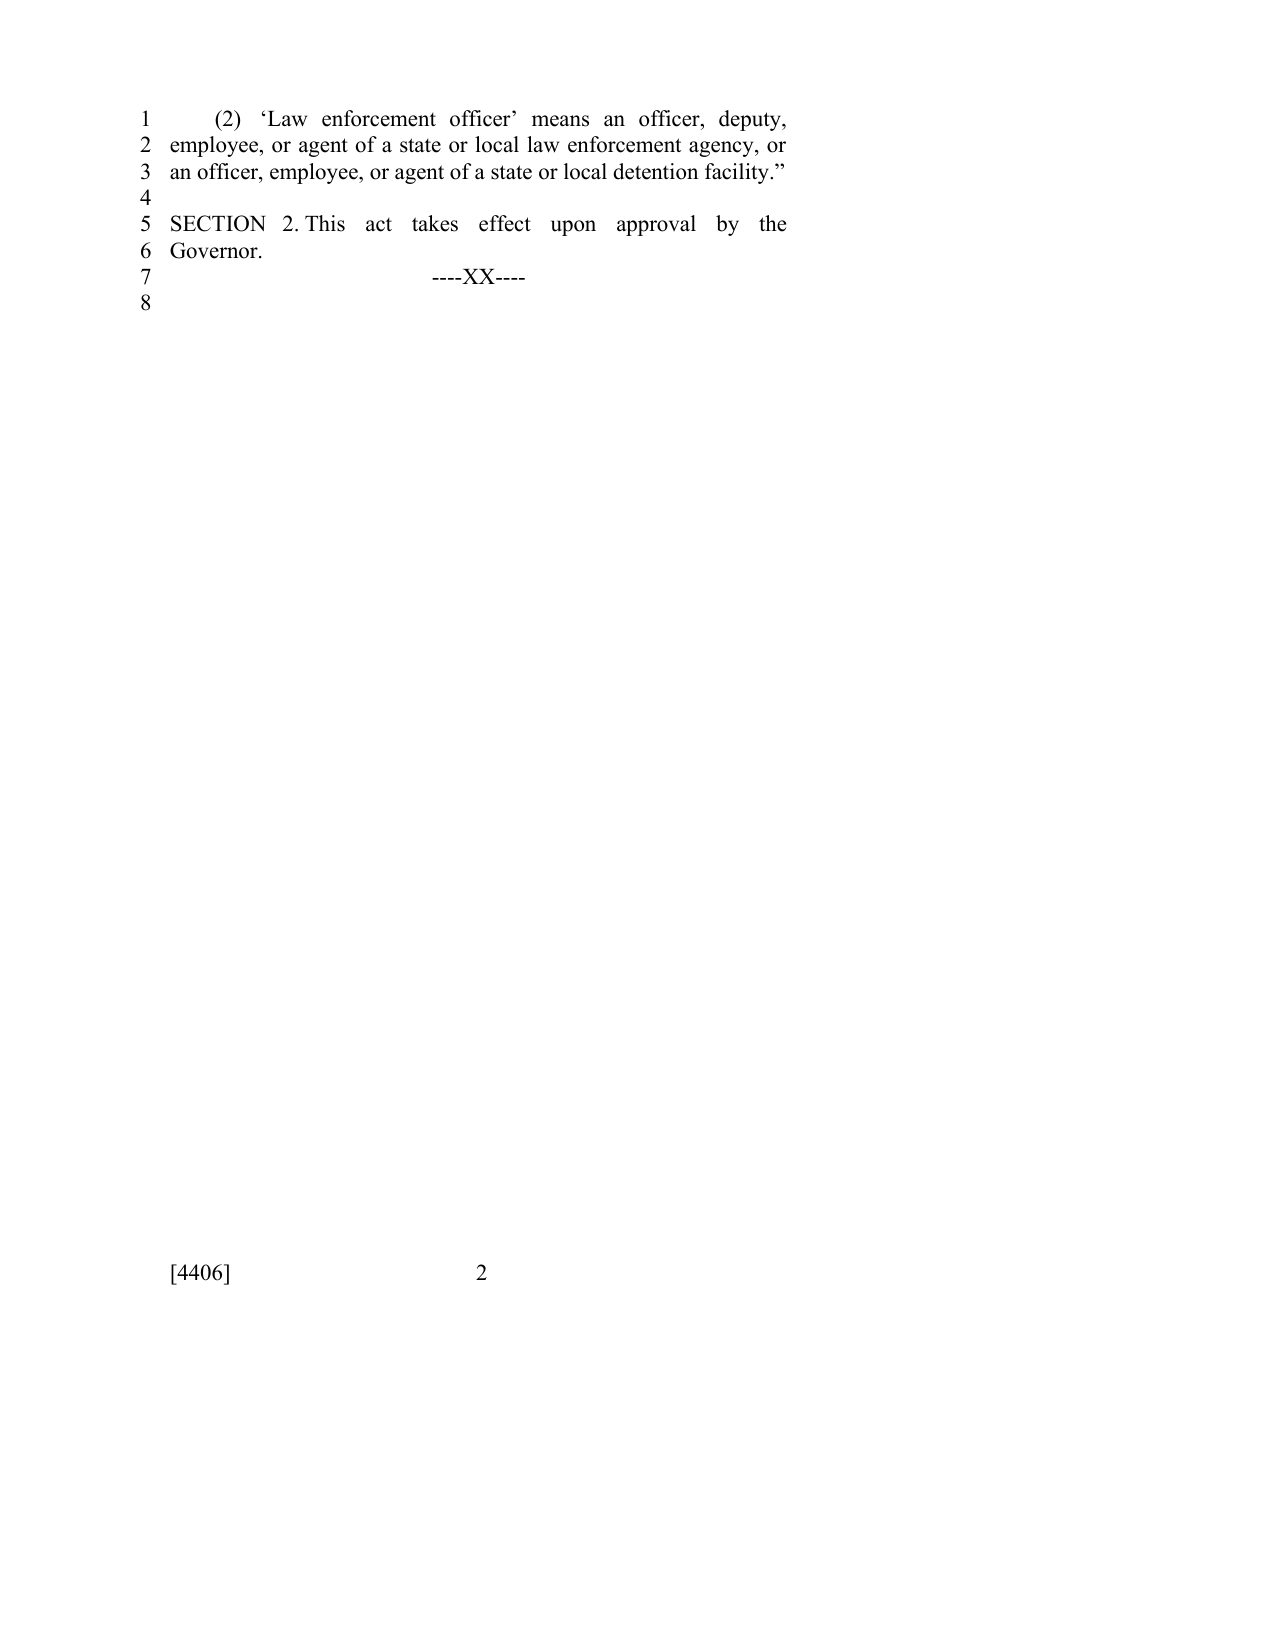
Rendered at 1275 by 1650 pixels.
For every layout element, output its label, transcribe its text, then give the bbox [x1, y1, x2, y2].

text ----XX---- [169, 263, 787, 289]
text SECTION 2. This act takes effect upon approval by the Governor. [169, 210, 787, 263]
text (2) ‘Law enforcement officer’ means an officer, deputy, employee, or agent of a state or local law enforcement agency, or an officer, employee, or agent of a state or local detention facility.” [169, 105, 787, 184]
